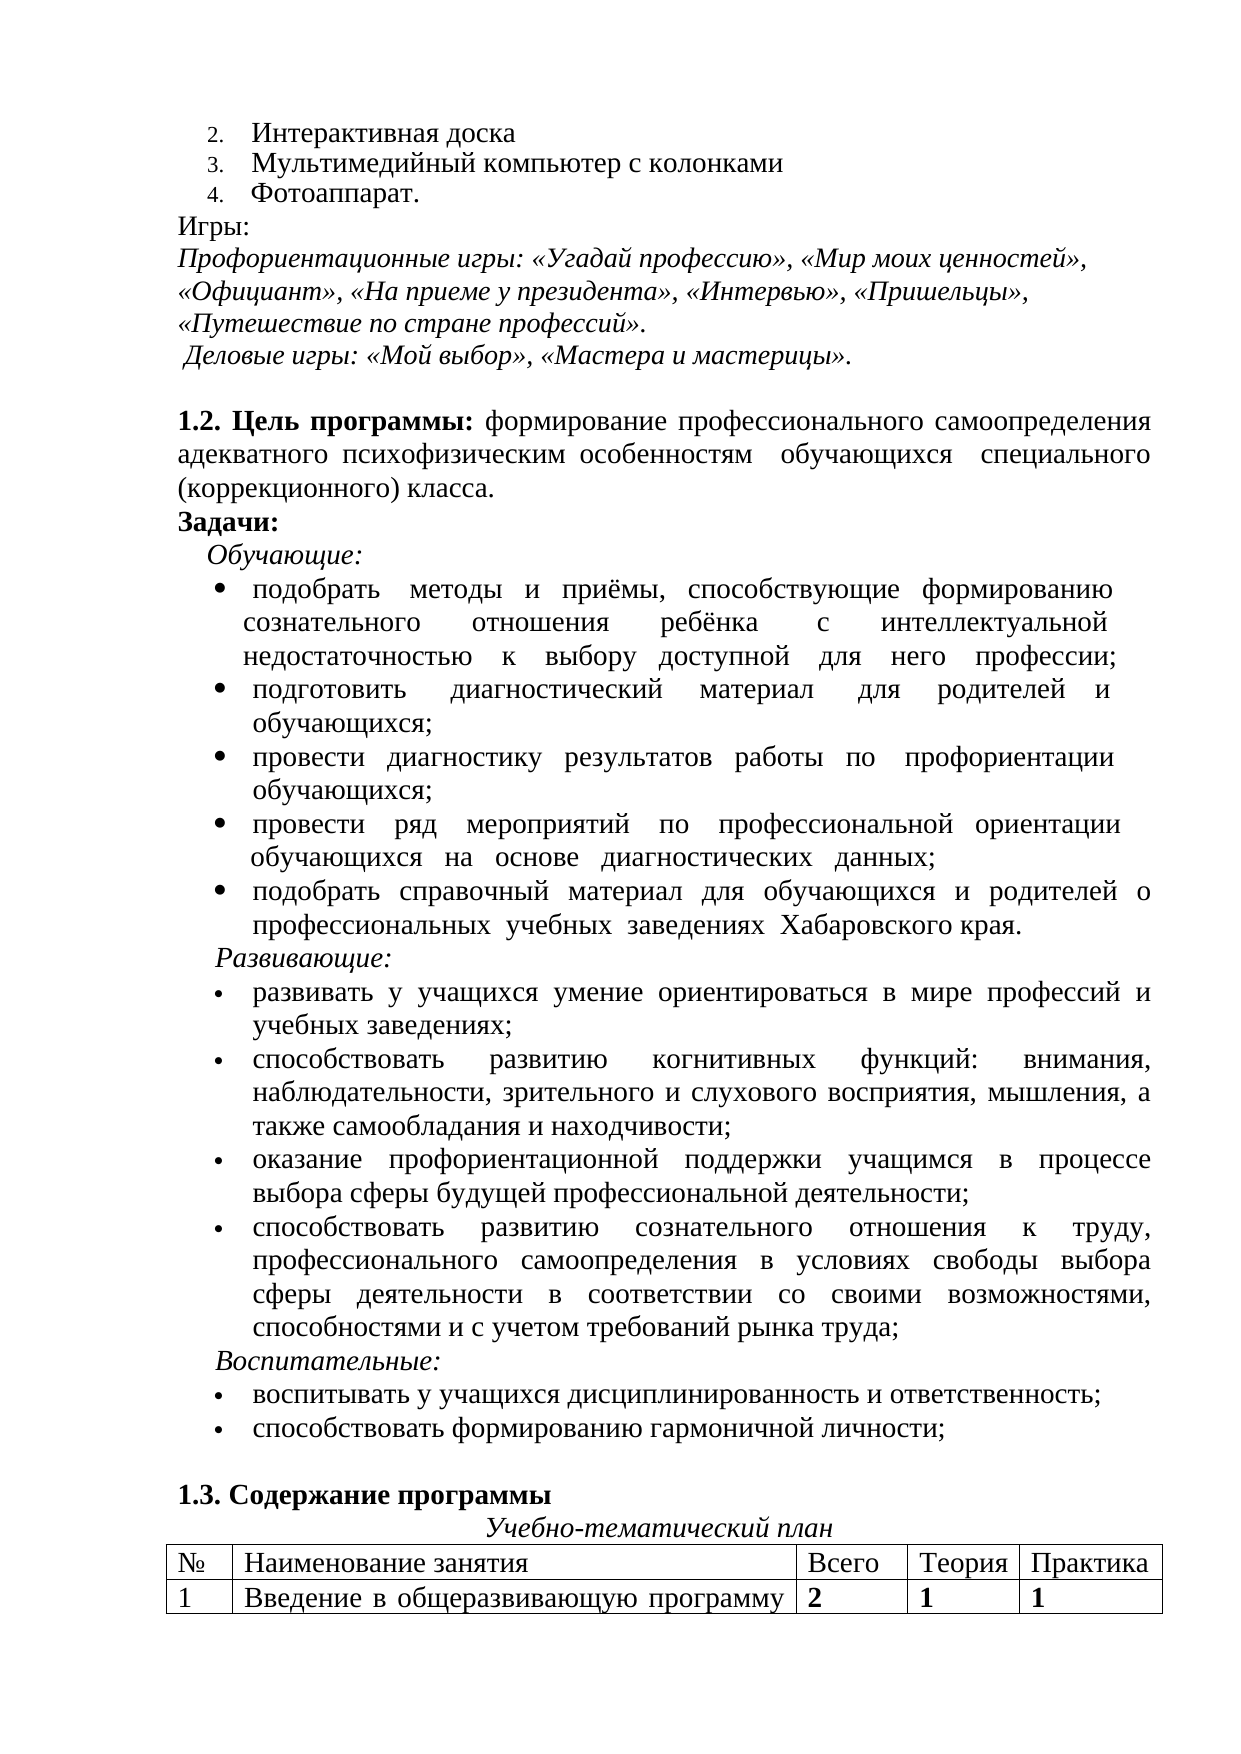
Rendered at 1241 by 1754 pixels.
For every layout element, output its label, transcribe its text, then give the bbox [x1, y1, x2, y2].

table_cell 2 [797, 1580, 907, 1613]
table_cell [233, 1580, 796, 1613]
table_header Практика [1020, 1545, 1162, 1579]
text Профориентационные игры: «Угадай профессию», «Мир моих ценностей», «Официант», «На приеме у президента», «Интервью», «Пришельцы», «Путешествие по стране профессий». [177, 241, 1152, 338]
list подобрать методы и приёмы, способствующие формированию [215, 571, 1152, 604]
list провести диагностику результатов работы по профориентации [215, 739, 1152, 772]
list Интерактивная доска [207, 118, 1152, 148]
text 1.3. Содержание программы [177, 1477, 1152, 1511]
table_header Всего [797, 1545, 907, 1579]
text Воспитательные: [215, 1343, 1152, 1376]
list Фотоаппарат. [207, 178, 1152, 209]
table_cell 1 [1020, 1580, 1162, 1613]
list способствовать развитию когнитивных функций: внимания, наблюдательности, зрительного и слухового восприятия, мышления, а также самообладания и находчивости; [215, 1041, 1152, 1142]
text Задачи: [177, 504, 1152, 537]
table_header Наименование занятия [233, 1545, 796, 1579]
list провести ряд мероприятий по профессиональной ориентации [215, 806, 1152, 839]
table_header № [167, 1545, 232, 1579]
text Развивающие: [215, 940, 1152, 974]
table_cell 1 [167, 1580, 232, 1613]
text сознательного отношения ребёнка с интеллектуальной [177, 604, 1152, 638]
text обучающихся; [252, 705, 1152, 739]
list способствовать развитию сознательного отношения к труду, профессионального самоопределения в условиях свободы выбора сферы деятельности в соответствии со своими возможностями, способностями и с учетом требований рынка труда; [215, 1209, 1152, 1343]
list способствовать формированию гармоничной личности; [215, 1410, 1152, 1443]
text Учебно-тематический план [177, 1511, 1152, 1544]
text Игры: [177, 209, 1152, 241]
list Мультимедийный компьютер с колонками [207, 148, 1152, 178]
list подобрать справочный материал для обучающихся и родителей о профессиональных учебных заведениях Хабаровского края. [215, 873, 1152, 940]
text обучающихся на основе диагностических данных; [177, 839, 1152, 873]
text недостаточностью к выбору доступной для него профессии; [177, 638, 1152, 672]
list оказание профориентационной поддержки учащимся в процессе выбора сферы будущей профессиональной деятельности; [215, 1142, 1152, 1209]
text обучающихся; [252, 772, 1152, 806]
list развивать у учащихся умение ориентироваться в мире профессий и учебных заведениях; [215, 974, 1152, 1041]
list воспитывать у учащихся дисциплинированность и ответственность; [215, 1376, 1152, 1410]
table_cell 1 [908, 1580, 1019, 1613]
text Обучающие: [177, 537, 1152, 571]
text Деловые игры: «Мой выбор», «Мастера и мастерицы». [177, 338, 1152, 371]
list подготовить диагностический материал для родителей и [215, 672, 1152, 705]
text 1.2. Цель программы: формирование профессионального самоопределения адекватного психофизическим особенностям обучающихся специального (коррекционного) класса. [177, 403, 1152, 504]
table_header Теория [908, 1545, 1019, 1579]
